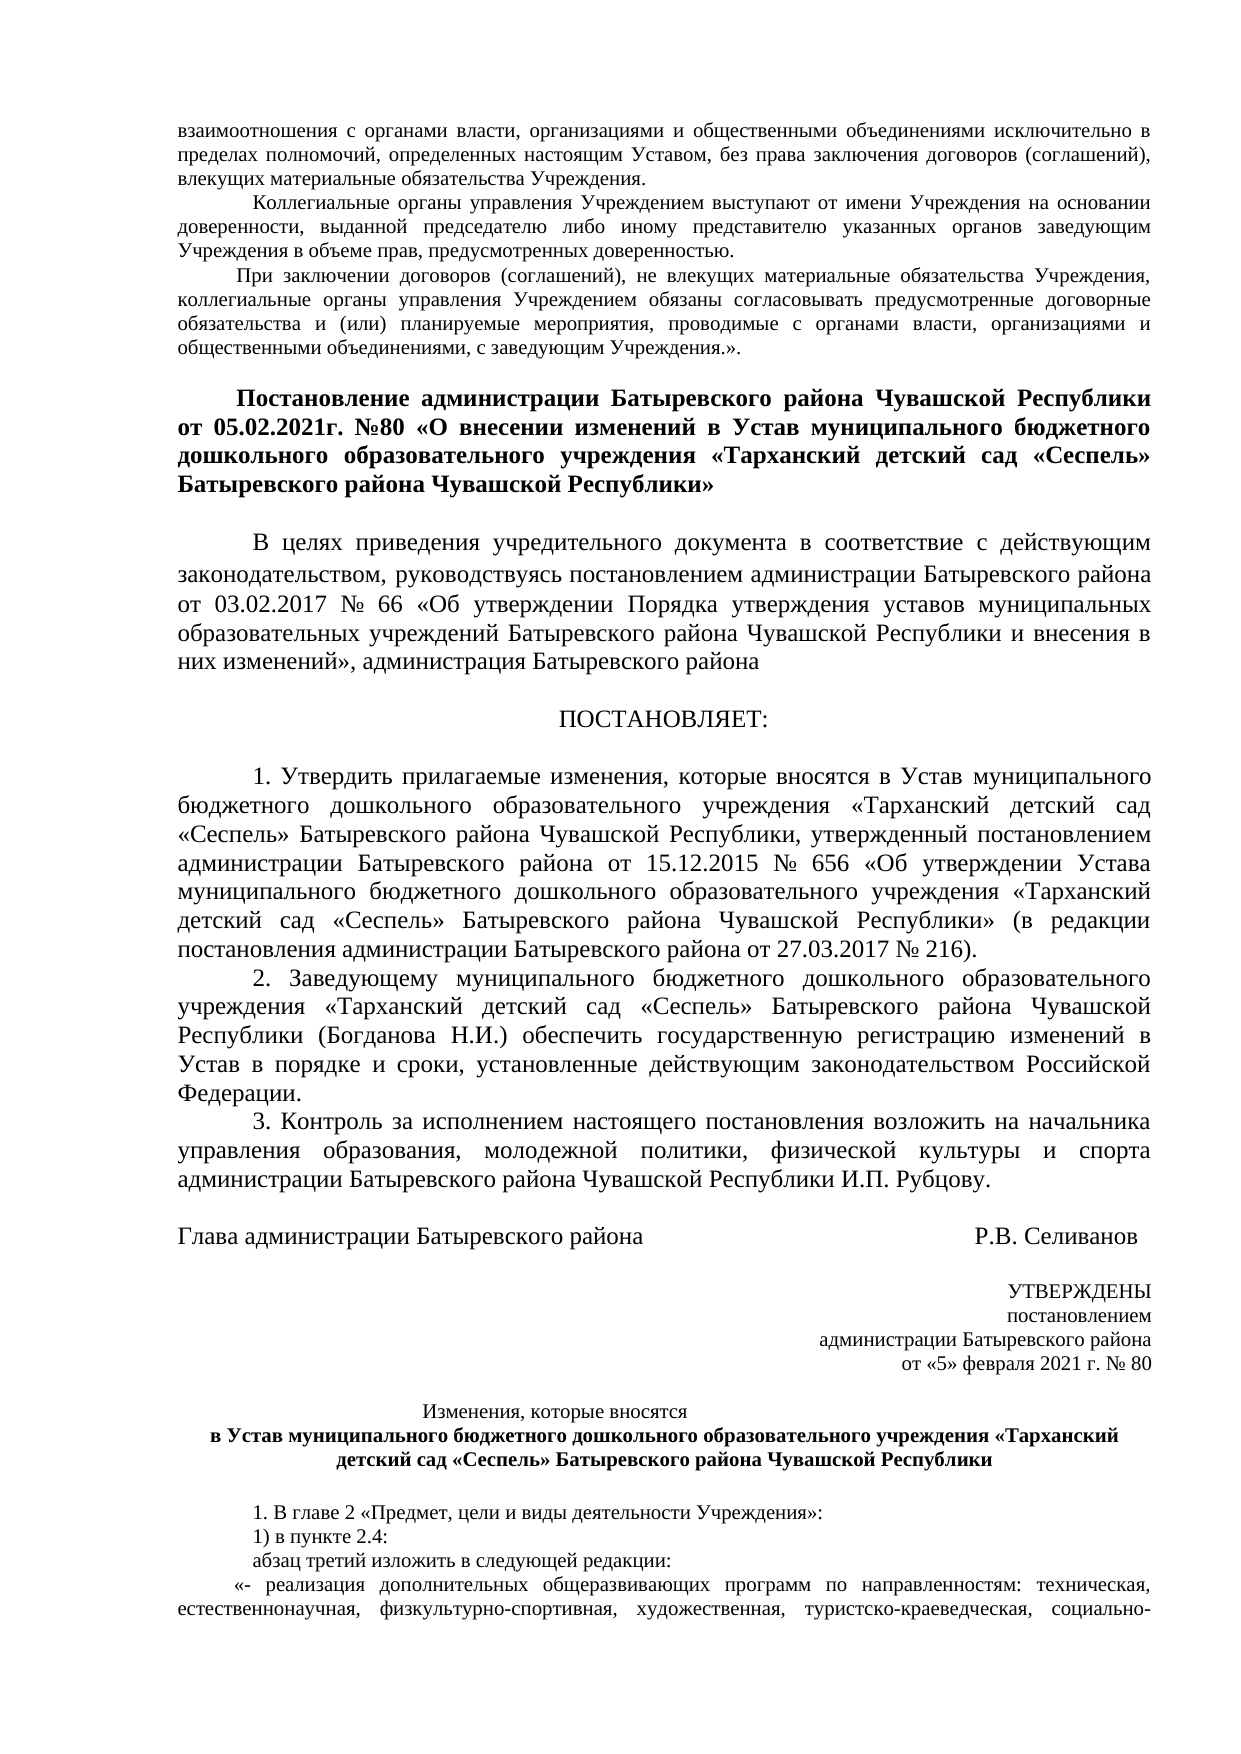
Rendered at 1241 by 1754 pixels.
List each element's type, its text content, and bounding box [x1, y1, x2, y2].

text в Устав муниципального бюджетного дошкольного образовательного учреждения «Тарханский детский сад «Сеспель» Батыревского района Чувашской Республики [177, 1423, 1152, 1471]
text Коллегиальные органы управления Учреждением выступают от имени Учреждения на основании доверенности, выданной председателю либо иному представителю указанных органов заведующим Учреждения в объеме прав, предусмотренных доверенностью. [177, 190, 1152, 262]
text Глава администрации Батыревского района Р.В. Селиванов [177, 1221, 1152, 1250]
text ПОСТАНОВЛЯЕТ: [177, 704, 1152, 733]
text В целях приведения учредительного документа в соответствие с действующим законодательством, руководствуясь постановлением администрации Батыревского района от 03.02.2017 № 66 «Об утверждении Порядка утверждения уставов муниципальных образовательных учреждений Батыревского района Чувашской Республики и внесения в них изменений», администрация Батыревского района [177, 527, 1152, 675]
text 1. В главе 2 «Предмет, цели и виды деятельности Учреждения»: [177, 1500, 1152, 1524]
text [177, 1572, 1152, 1620]
text 1) в пункте 2.4: [177, 1524, 1152, 1548]
text 1. Утвердить прилагаемые изменения, которые вносятся в Устав муниципального бюджетного дошкольного образовательного учреждения «Тарханский детский сад «Сеспель» Батыревского района Чувашской Республики, утвержденный постановлением администрации Батыревского района от 15.12.2015 № 656 «Об утверждении Устава муниципального бюджетного дошкольного образовательного учреждения «Тарханский детский сад «Сеспель» Батыревского района Чувашской Республики» (в редакции постановления администрации Батыревского района от 27.03.2017 № 216). [177, 761, 1152, 963]
text При заключении договоров (соглашений), не влекущих материальные обязательства Учреждения, коллегиальные органы управления Учреждением обязаны согласовывать предусмотренные договорные обязательства и (или) планируемые мероприятия, проводимые с органами власти, организациями и общественными объединениями, с заведующим Учреждения.». [177, 262, 1152, 359]
text постановлением администрации Батыревского района [177, 1303, 1152, 1351]
text Постановление администрации Батыревского района Чувашской Республики от 05.02.2021г. №80 «О внесении изменений в Устав муниципального бюджетного дошкольного образовательного учреждения «Тарханский детский сад «Сеспель» Батыревского района Чувашской Республики» [177, 383, 1152, 498]
text 3. Контроль за исполнением настоящего постановления возложить на начальника управления образования, молодежной политики, физической культуры и спорта администрации Батыревского района Чувашской Республики И.П. Рубцову. [177, 1106, 1152, 1193]
subtitle Изменения, которые вносятся [177, 1399, 1152, 1423]
text УТВЕРЖДЕНЫ [177, 1279, 1152, 1303]
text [177, 118, 1152, 190]
text абзац третий изложить в следующей редакции: [177, 1548, 1152, 1572]
text от «5» февраля 2021 г. № 80 [177, 1351, 1152, 1375]
text 2. Заведующему муниципального бюджетного дошкольного образовательного учреждения «Тарханский детский сад «Сеспель» Батыревского района Чувашской Республики (Богданова Н.И.) обеспечить государственную регистрацию изменений в Устав в порядке и сроки, установленные действующим законодательством Российской Федерации. [177, 963, 1152, 1106]
